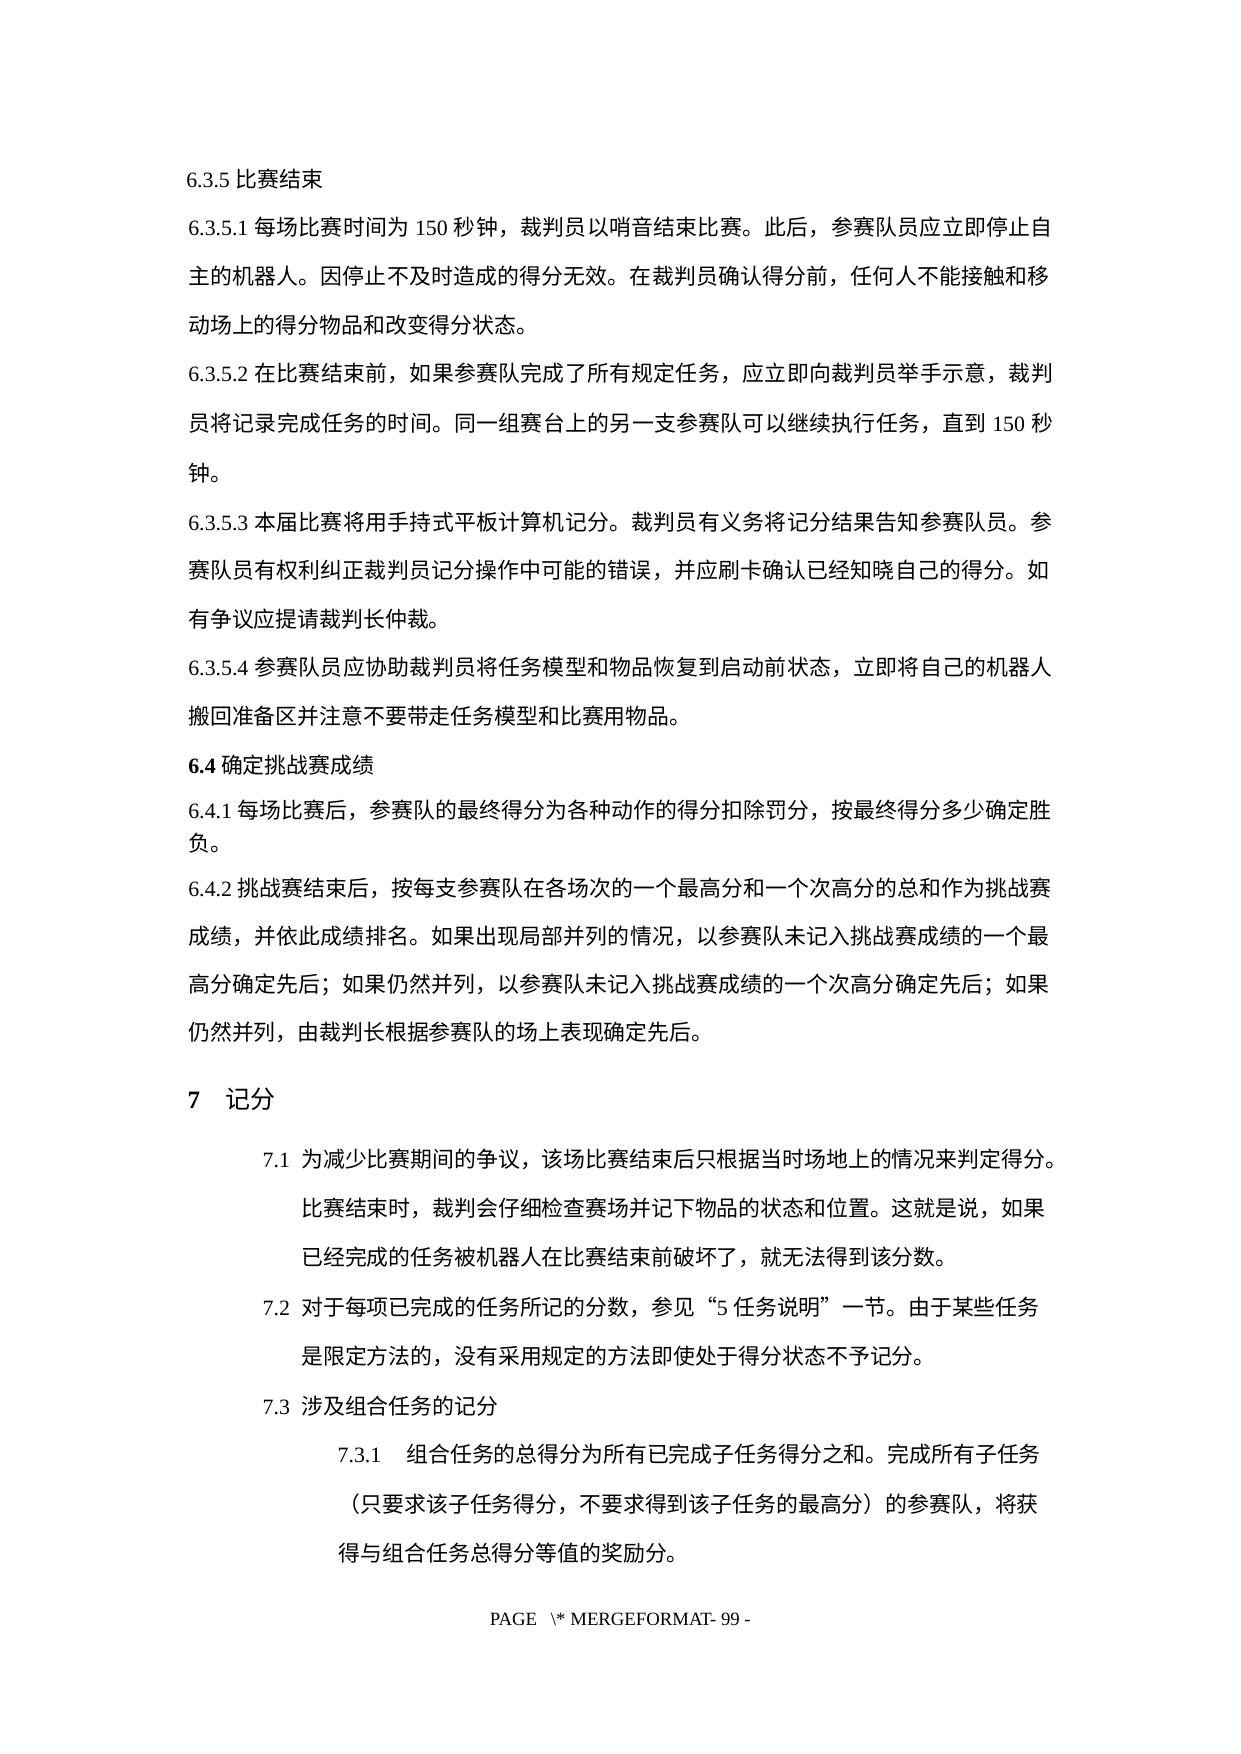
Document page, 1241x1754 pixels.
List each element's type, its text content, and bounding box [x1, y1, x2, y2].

text 6.4 确定挑战赛成绩 [188, 747, 1053, 780]
list 组合任务的总得分为所有已完成子任务得分之和。完成所有子任务（只要求该子任务得分，不要求得到该子任务的最高分）的参赛队，将获得与组合任务总得分等值的奖励分。 [337, 1437, 1053, 1568]
list 为减少比赛期间的争议，该场比赛结束后只根据当时场地上的情况来判定得分。比赛结束时，裁判会仔细检查赛场并记下物品的状态和位置。这就是说，如果已经完成的任务被机器人在比赛结束前破坏了，就无法得到该分数。 [262, 1142, 1053, 1272]
text 6.3.5.2 在比赛结束前，如果参赛队完成了所有规定任务，应立即向裁判员举手示意，裁判员将记录完成任务的时间。同一组赛台上的另一支参赛队可以继续执行任务，直到 150 秒钟。 [188, 356, 1053, 488]
text 6.3.5.1 每场比赛时间为 150 秒钟，裁判员以哨音结束比赛。此后，参赛队员应立即停止自主的机器人。因停止不及时造成的得分无效。在裁判员确认得分前，任何人不能接触和移动场上的得分物品和改变得分状态。 [188, 209, 1053, 340]
text 6.3.5.4 参赛队员应协助裁判员将任务模型和物品恢复到启动前状态，立即将自己的机器人搬回准备区并注意不要带走任务模型和比赛用物品。 [188, 649, 1053, 731]
list 涉及组合任务的记分 [262, 1389, 1053, 1421]
text 6.3.5.3 本届比赛将用手持式平板计算机记分。裁判员有义务将记分结果告知参赛队员。参赛队员有权利纠正裁判员记分操作中可能的错误，并应刷卡确认已经知晓自己的得分。如有争议应提请裁判长仲裁。 [188, 504, 1053, 634]
subtitle 6.3.5 比赛结束 [186, 162, 1053, 194]
text 6.4.1 每场比赛后，参赛队的最终得分为各种动作的得分扣除罚分，按最终得分多少确定胜负。 [188, 793, 1053, 858]
list 对于每项已完成的任务所记的分数，参见“5 任务说明”一节。由于某些任务是限定方法的，没有采用规定的方法即使处于得分状态不予记分。 [262, 1289, 1053, 1371]
list 记分 [187, 1066, 1053, 1131]
text 6.4.2 挑战赛结束后，按每支参赛队在各场次的一个最高分和一个次高分的总和作为挑战赛成绩，并依此成绩排名。如果出现局部并列的情况，以参赛队未记入挑战赛成绩的一个最高分确定先后；如果仍然并列，以参赛队未记入挑战赛成绩的一个次高分确定先后；如果仍然并列，由裁判长根据参赛队的场上表现确定先后。 [188, 871, 1053, 1047]
